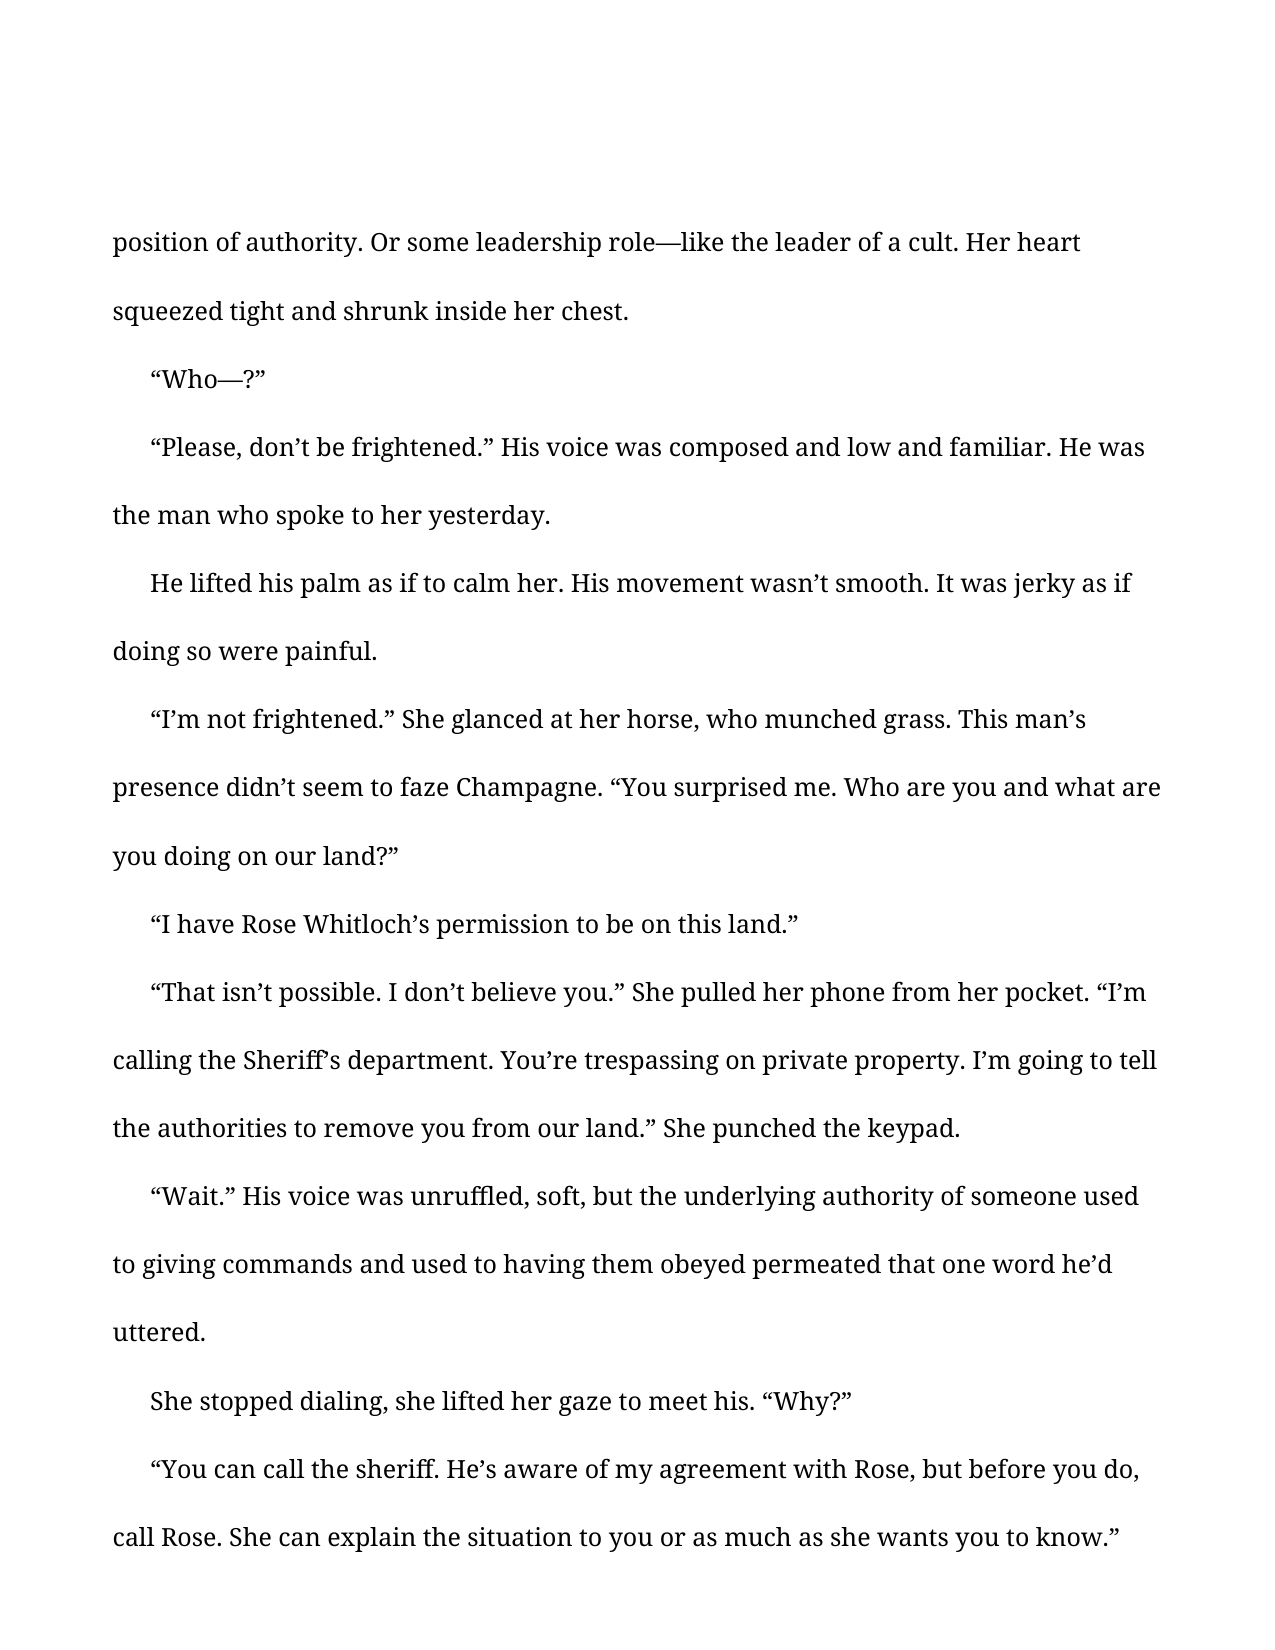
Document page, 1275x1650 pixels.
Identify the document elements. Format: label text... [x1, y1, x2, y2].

text “Wait.” His voice was unruffled, soft, but the underlying authority of someone used to giving commands and used to having them obeyed permeated that one word he’d uttered. [112, 1179, 1162, 1349]
text “You can call the sheriff. He’s aware of my agreement with Rose, but before you do, call Rose. She can explain the situation to you or as much as she wants you to know.” [112, 1451, 1162, 1553]
text “Please, don’t be frightened.” His voice was composed and low and familiar. He was the man who spoke to her yesterday. [112, 429, 1162, 532]
text “I’m not frightened.” She glanced at her horse, who munched grass. This man’s presence didn’t seem to faze Champagne. “You surprised me. Who are you and what are you doing on our land?” [112, 702, 1162, 872]
text “That isn’t possible. I don’t believe you.” She pulled her phone from her pocket. “I’m calling the Sheriff’s department. You’re trespassing on private property. I’m going to tell the authorities to remove you from our land.” She punched the keypad. [112, 974, 1162, 1145]
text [112, 225, 1162, 327]
text He lifted his palm as if to calm her. His movement wasn’t smooth. It was jerky as if doing so were painful. [112, 566, 1162, 668]
text She stopped dialing, she lifted her gaze to meet his. “Why?” [112, 1383, 1162, 1417]
text “I have Rose Whitloch’s permission to be on this land.” [112, 906, 1162, 940]
text “Who—?” [112, 361, 1162, 395]
